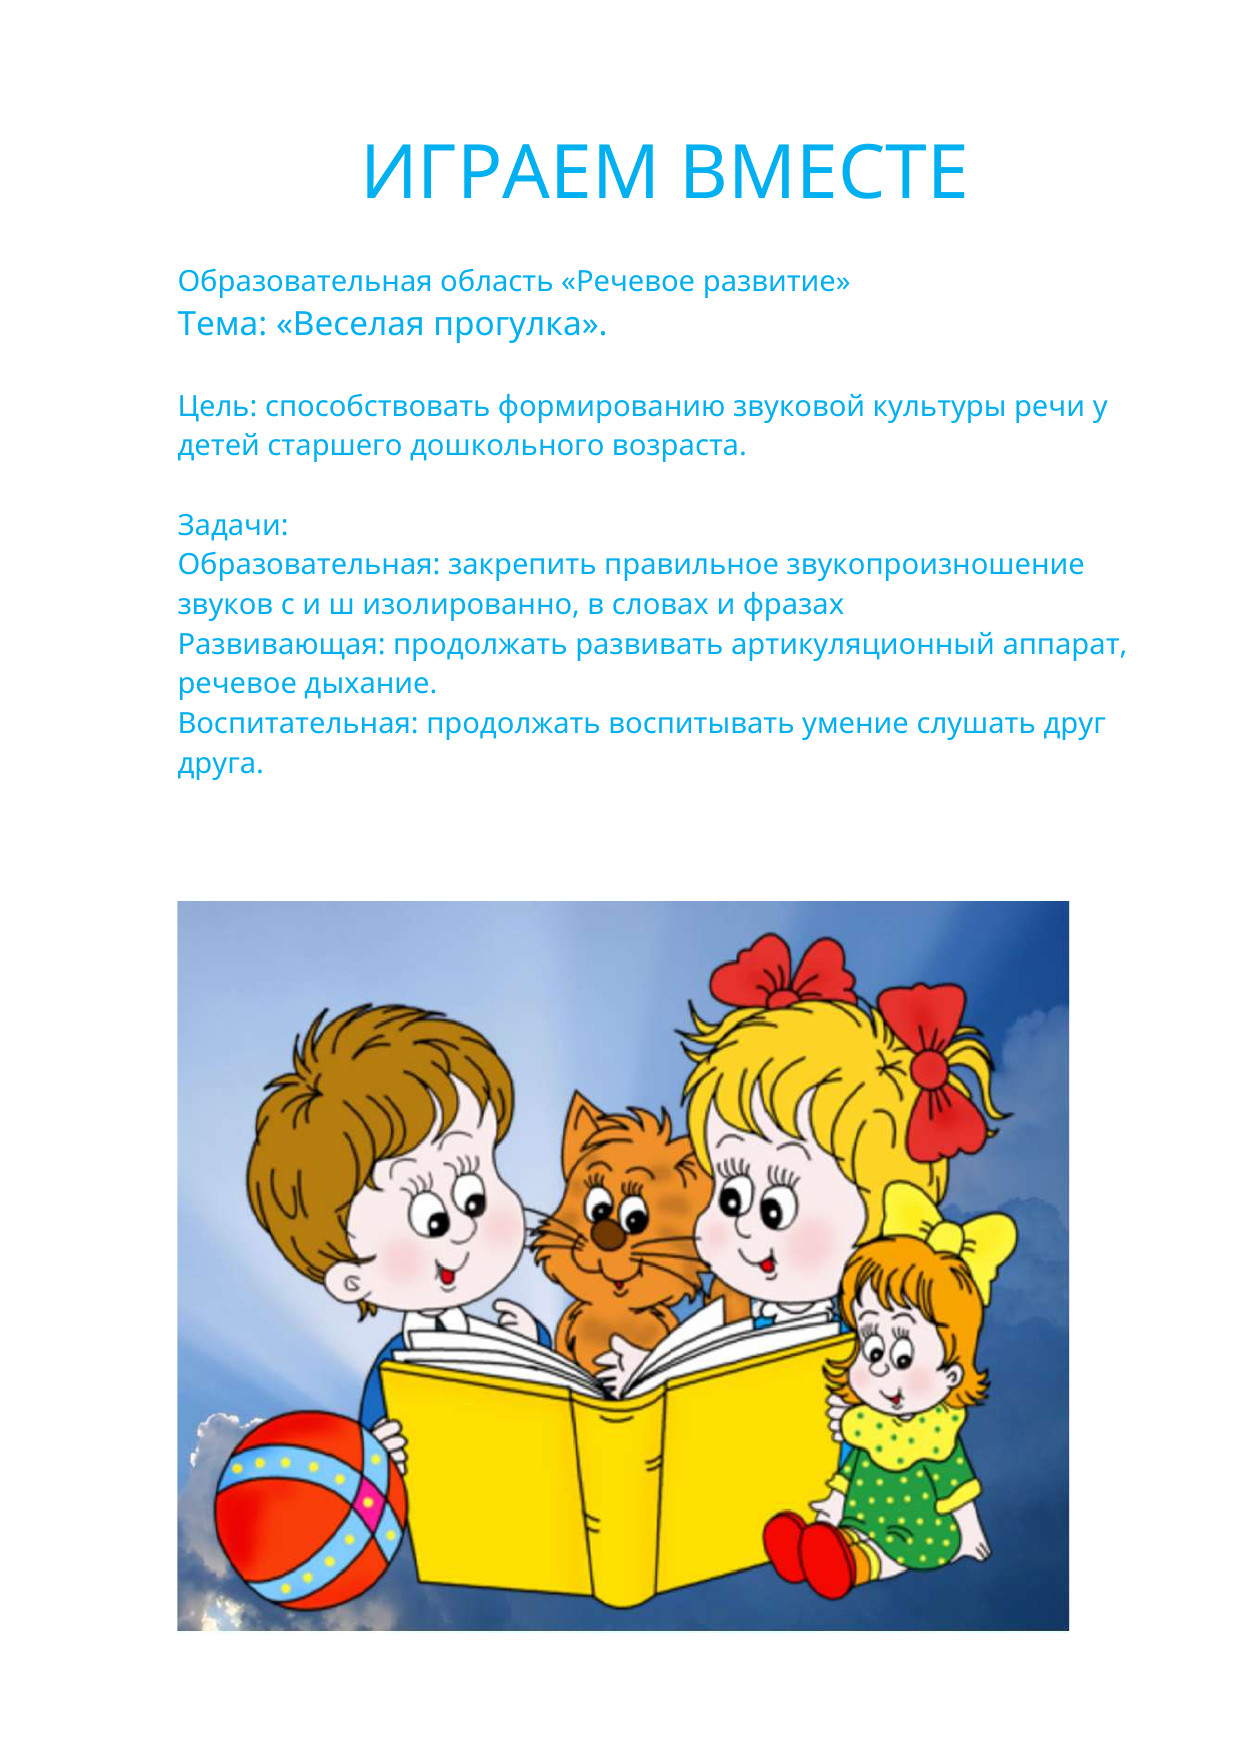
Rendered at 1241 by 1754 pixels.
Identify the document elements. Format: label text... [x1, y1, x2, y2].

text Образовательная область «Речевое развитие» [177, 260, 1152, 300]
text ИГРАЕМ ВМЕСТЕ [177, 118, 1152, 220]
text Образовательная: закрепить правильное звукопроизношение звуков с и ш изолированно, в словах и фразах [177, 543, 1152, 623]
text Тема: «Веселая прогулка». [177, 300, 1152, 345]
picture [177, 901, 1070, 1633]
text Развивающая: продолжать развивать артикуляционный аппарат, речевое дыхание. [177, 623, 1152, 702]
text Задачи: [177, 504, 1152, 543]
text Воспитательная: продолжать воспитывать умение слушать друг друга. [177, 702, 1152, 782]
text Цель: способствовать формированию звуковой культуры речи у детей старшего дошкольного возраста. [177, 385, 1152, 464]
